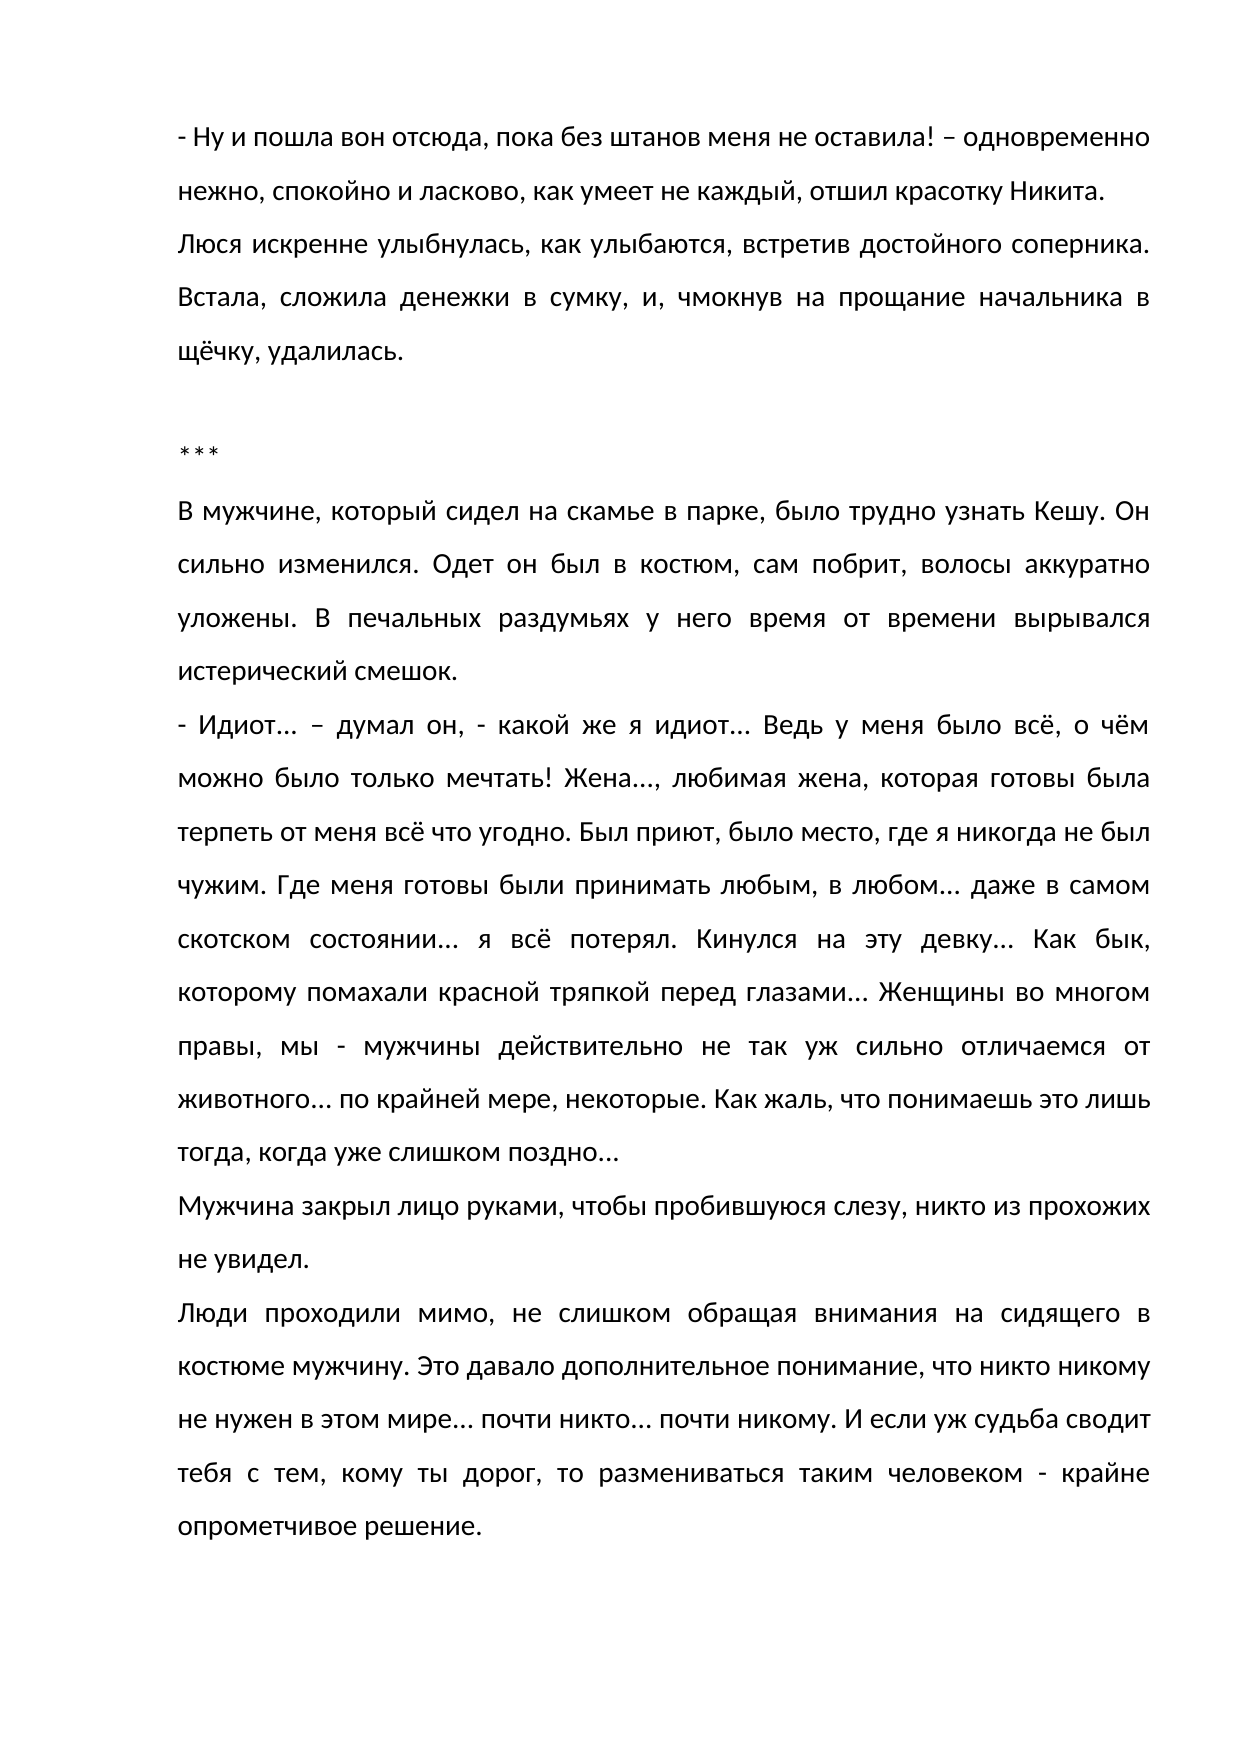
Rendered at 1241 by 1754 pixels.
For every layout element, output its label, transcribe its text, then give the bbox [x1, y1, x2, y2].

text *** [177, 439, 1152, 474]
text Люся искренне улыбнулась, как улыбаются, встретив достойного соперника. Встала, сложила денежки в сумку, и, чмокнув на прощание начальника в щёчку, удалилась. [177, 225, 1152, 367]
text В мужчине, который сидел на скамье в парке, было трудно узнать Кешу. Он сильно изменился. Одет он был в костюм, сам побрит, волосы аккуратно уложены. В печальных раздумьях у него время от времени вырывался истерический смешок. [177, 492, 1152, 688]
text Мужчина закрыл лицо руками, чтобы пробившуюся слезу, никто из прохожих не увидел. [177, 1187, 1152, 1276]
text Люди проходили мимо, не слишком обращая внимания на сидящего в костюме мужчину. Это давало дополнительное понимание, что никто никому не нужен в этом мире... почти никто... почти никому. И если уж судьба сводит тебя с тем, кому ты дорог, то размениваться таким человеком - крайне опрометчивое решение. [177, 1294, 1152, 1543]
text - Идиот... – думал он, - какой же я идиот... Ведь у меня было всё, о чём можно было только мечтать! Жена..., любимая жена, которая готовы была терпеть от меня всё что угодно. Был приют, было место, где я никогда не был чужим. Где меня готовы были принимать любым, в любом... даже в самом скотском состоянии... я всё потерял. Кинулся на эту девку... Как бык, которому помахали красной тряпкой перед глазами... Женщины во многом правы, мы - мужчины действительно не так уж сильно отличаемся от животного... по крайней мере, некоторые. Как жаль, что понимаешь это лишь тогда, когда уже слишком поздно... [177, 706, 1152, 1169]
text - Ну и пошла вон отсюда, пока без штанов меня не оставила! – одновременно нежно, спокойно и ласково, как умеет не каждый, отшил красотку Никита. [177, 118, 1152, 207]
